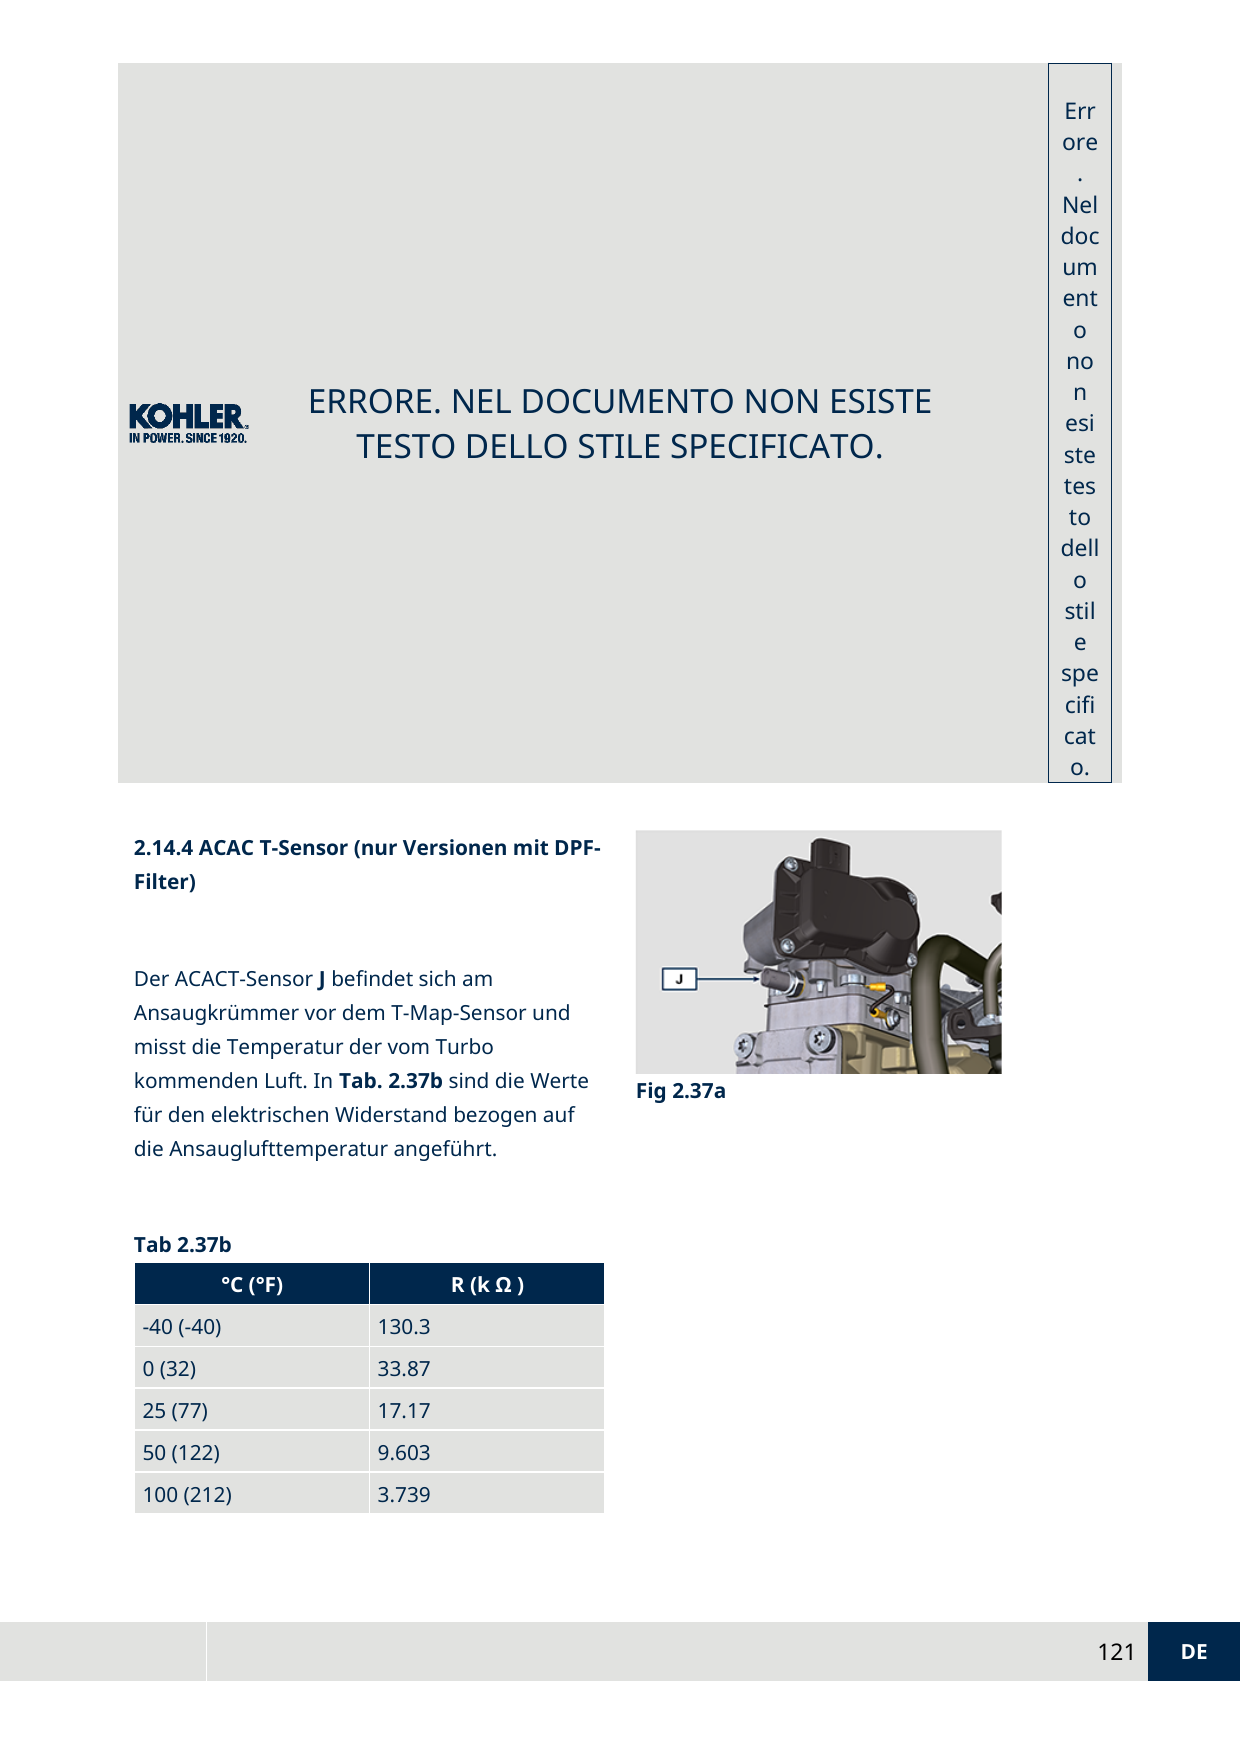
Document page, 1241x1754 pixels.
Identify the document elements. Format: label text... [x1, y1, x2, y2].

table_cell 2.14.4 ACAC T-Sensor (nur Versionen mit DPF-Filter) Der ACACT-Sensor J befindet sich am Ansaugkrümmer vor dem T-Map-Sensor und misst die Temperatur der vom Turbo kommenden Luft. In Tab. 2.37b sind die Werte für den elektrischen Widerstand bezogen auf die Ansauglufttemperatur angeführt. Tab 2.37b [118, 815, 620, 1530]
picture [129, 403, 249, 443]
table_cell Fig 2.37a [620, 815, 1122, 1530]
picture [635, 830, 1002, 1074]
